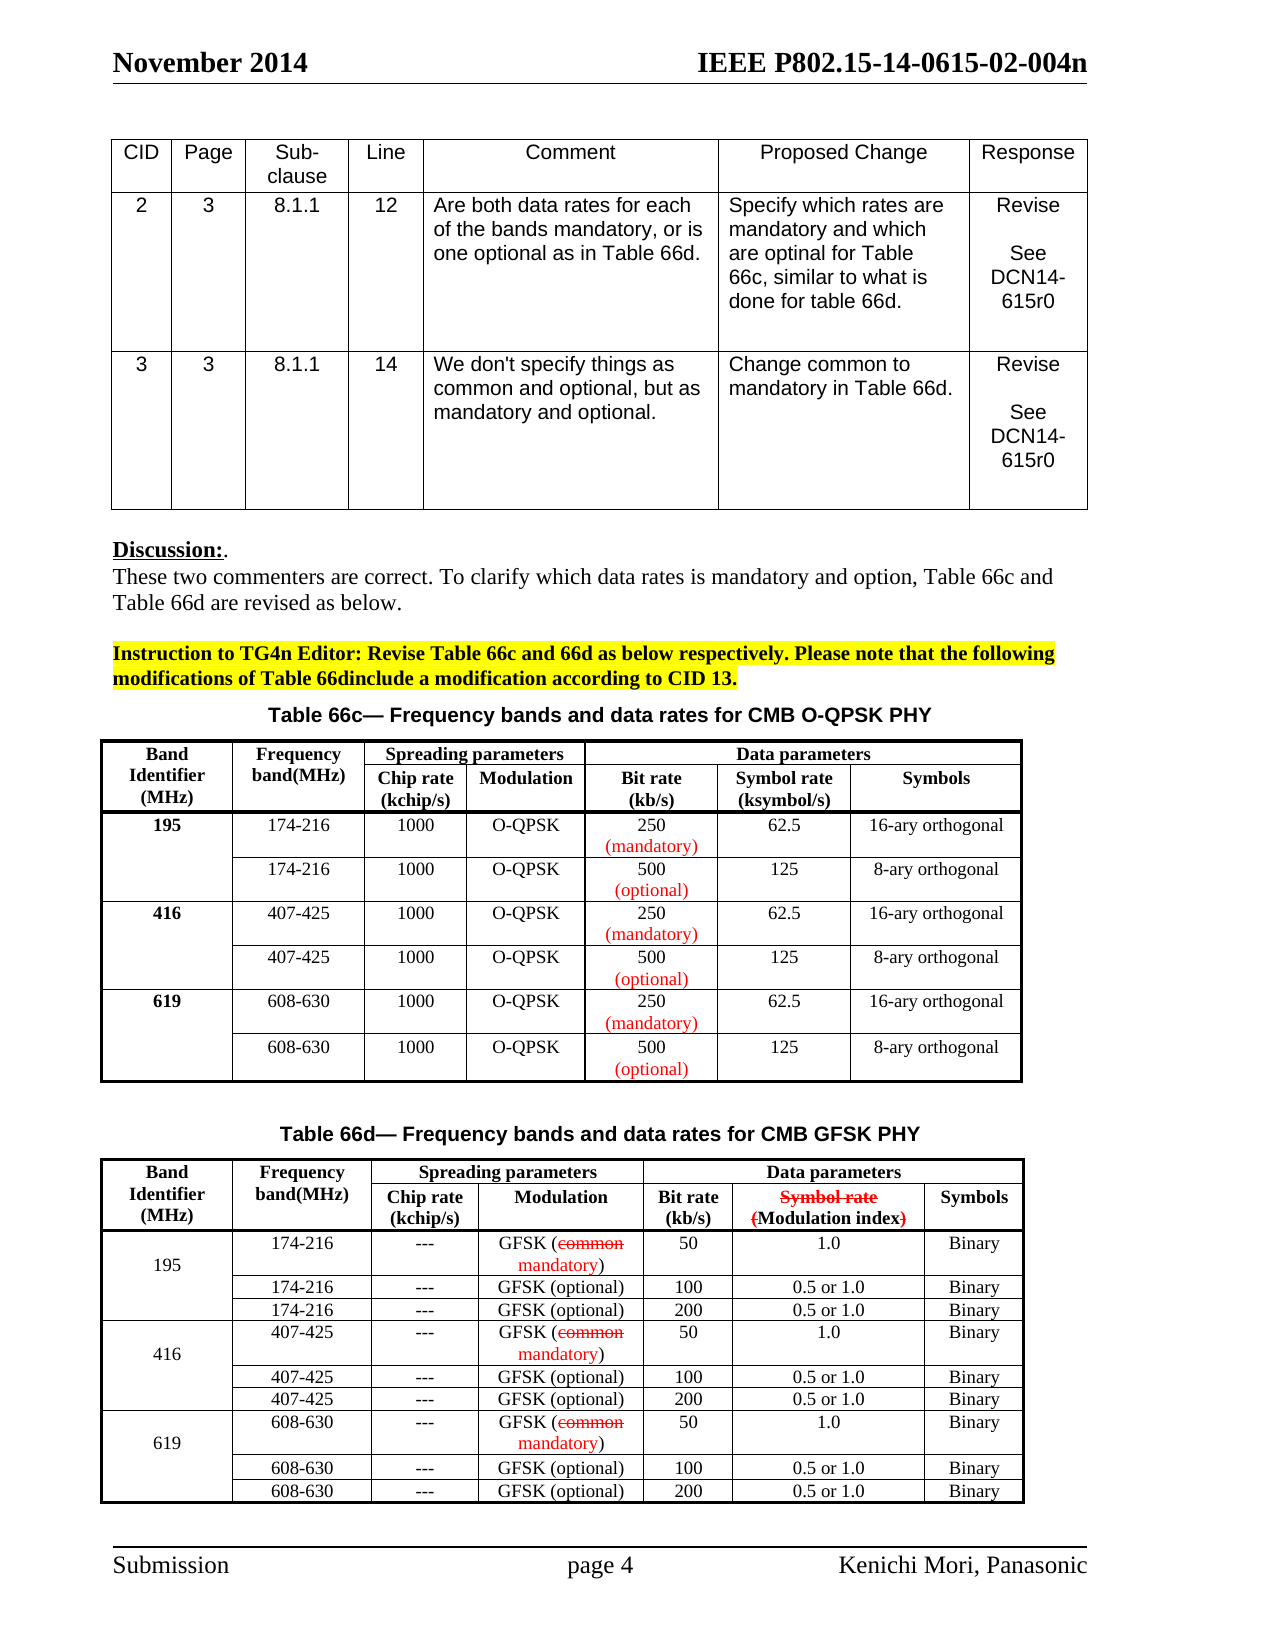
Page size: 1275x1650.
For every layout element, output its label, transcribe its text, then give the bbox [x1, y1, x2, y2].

table_header Response [970, 140, 1087, 192]
table_cell Symbol rate (ksymbol/s) [718, 765, 850, 810]
table_cell Chip rate (kchip/s) [372, 1184, 478, 1229]
table_header Data parameters [644, 1161, 1022, 1183]
table_cell 608-630 [233, 1480, 371, 1501]
table_cell 1000 [365, 990, 466, 1033]
table_cell 62.5 [718, 902, 850, 945]
table_cell Symbols [925, 1184, 1022, 1229]
table_cell 62.5 [718, 990, 850, 1033]
table_cell --- [372, 1388, 478, 1410]
table_header Data parameters [586, 743, 1020, 764]
table_cell --- [372, 1480, 478, 1501]
table_cell Binary [925, 1276, 1022, 1298]
table_cell 62.5 [718, 814, 850, 857]
table_cell Revise See DCN14-615r0 [970, 352, 1087, 509]
table_cell 407-425 [233, 1321, 371, 1364]
table_header Spreading parameters [365, 743, 584, 764]
table_header Proposed Change [719, 140, 969, 192]
table_cell 0.5 or 1.0 [733, 1455, 924, 1478]
table_header Band Identifier (MHz) [103, 743, 232, 810]
table_cell --- [372, 1366, 478, 1387]
table_cell Change common to mandatory in Table 66d. [719, 352, 969, 509]
table_cell 1000 [365, 946, 466, 989]
table_cell 500 (optional) [586, 1034, 717, 1079]
table_cell 16-ary orthogonal [851, 814, 1020, 857]
table_cell --- [372, 1276, 478, 1298]
table_cell 100 [644, 1366, 732, 1387]
table_cell 50 [644, 1411, 732, 1454]
table_cell Symbols [851, 765, 1020, 810]
table_cell Specify which rates are mandatory and which are optinal for Table 66c, similar to what is done for table 66d. [719, 193, 969, 351]
table_cell 0.5 or 1.0 [733, 1299, 924, 1320]
table_cell O-QPSK [467, 814, 584, 857]
table_cell 3 [112, 352, 171, 509]
table_cell 608-630 [233, 990, 364, 1033]
table_cell 174-216 [233, 1232, 371, 1275]
table_cell 200 [644, 1299, 732, 1320]
table_cell Binary [925, 1299, 1022, 1320]
table_cell GFSK (optional) [479, 1276, 643, 1298]
table_cell --- [372, 1455, 478, 1478]
table_cell Binary [925, 1480, 1022, 1501]
table_header CID [112, 140, 171, 192]
table_cell 250 (mandatory) [586, 814, 717, 857]
table_cell 3 [172, 193, 245, 351]
table_cell 8-ary orthogonal [851, 858, 1020, 901]
table_cell 500 (optional) [586, 946, 717, 989]
table_cell 50 [644, 1321, 732, 1364]
table_cell 8.1.1 [246, 352, 348, 509]
table_cell 407-425 [233, 1388, 371, 1410]
table_cell O-QPSK [467, 902, 584, 945]
table_cell 1.0 [733, 1411, 924, 1454]
table_cell 3 [172, 352, 245, 509]
table_cell 0.5 or 1.0 [733, 1366, 924, 1387]
table_header Sub-clause [246, 140, 348, 192]
table_cell GFSK (common mandatory) [479, 1321, 643, 1364]
table_cell Revise See DCN14-615r0 [970, 193, 1087, 351]
table_cell 0.5 or 1.0 [733, 1276, 924, 1298]
table_cell 8-ary orthogonal [851, 946, 1020, 989]
table_cell 250 (mandatory) [586, 902, 717, 945]
table_cell 174-216 [233, 1299, 371, 1320]
table_cell 407-425 [233, 902, 364, 945]
table_cell --- [372, 1411, 478, 1454]
table_cell Are both data rates for each of the bands mandatory, or is one optional as in Table 66d. [424, 193, 718, 351]
table_cell 8-ary orthogonal [851, 1034, 1020, 1079]
table_cell 608-630 [233, 1411, 371, 1454]
table_cell 416 [103, 902, 232, 989]
table_cell Binary [925, 1411, 1022, 1454]
table_cell Modulation [467, 765, 584, 810]
table_cell 200 [644, 1480, 732, 1501]
table_cell --- [372, 1232, 478, 1275]
table_cell Binary [925, 1321, 1022, 1364]
table_cell 50 [644, 1232, 732, 1275]
table_cell 2 [112, 193, 171, 351]
table_cell Modulation [479, 1184, 643, 1229]
table_cell Bit rate (kb/s) [586, 765, 717, 810]
table_cell 0.5 or 1.0 [733, 1388, 924, 1410]
table_cell GFSK (optional) [479, 1366, 643, 1387]
table_header Comment [424, 140, 718, 192]
table_cell 619 [103, 1411, 232, 1501]
table_cell Binary [925, 1366, 1022, 1387]
table_cell --- [372, 1299, 478, 1320]
text Instruction to TG4n Editor: Revise Table 66c and 66d as below respectively. Please note that the following modifications of Table 66dinclude a modification according to CID 13. [112, 640, 1087, 690]
table_header Frequency band(MHz) [233, 1161, 371, 1229]
table_cell 125 [718, 1034, 850, 1079]
table_cell 174-216 [233, 1276, 371, 1298]
list Table 66c— Frequency bands and data rates for CMB O-QPSK PHY [112, 703, 1087, 727]
table_cell 174-216 [233, 814, 364, 857]
table_cell 125 [718, 858, 850, 901]
table_cell O-QPSK [467, 990, 584, 1033]
table_cell 608-630 [233, 1034, 364, 1079]
table_cell 1000 [365, 814, 466, 857]
table_cell 195 [103, 1232, 232, 1320]
table_cell GFSK (optional) [479, 1455, 643, 1478]
table_cell O-QPSK [467, 858, 584, 901]
table_header Line [349, 140, 423, 192]
table_cell GFSK (optional) [479, 1480, 643, 1501]
table_cell 16-ary orthogonal [851, 902, 1020, 945]
table_cell 16-ary orthogonal [851, 990, 1020, 1033]
table_cell --- [372, 1321, 478, 1364]
table_cell 1000 [365, 1034, 466, 1079]
table_cell 100 [644, 1455, 732, 1478]
text These two commenters are correct. To clarify which data rates is mandatory and option, Table 66c and Table 66d are revised as below. [112, 563, 1087, 615]
table_cell 174-216 [233, 858, 364, 901]
table_cell 416 [103, 1321, 232, 1410]
table_cell 407-425 [233, 1366, 371, 1387]
table_cell Binary [925, 1232, 1022, 1275]
table_header Page [172, 140, 245, 192]
table_cell 125 [718, 946, 850, 989]
table_cell Symbol rate (Modulation index) [733, 1184, 924, 1229]
table_cell 200 [644, 1388, 732, 1410]
table_cell 619 [103, 990, 232, 1079]
table_cell GFSK (optional) [479, 1388, 643, 1410]
table_cell O-QPSK [467, 946, 584, 989]
table_cell 0.5 or 1.0 [733, 1480, 924, 1501]
table_cell Binary [925, 1388, 1022, 1410]
list Table 66d— Frequency bands and data rates for CMB GFSK PHY [112, 1121, 1087, 1145]
table_cell 407-425 [233, 946, 364, 989]
table_cell 1000 [365, 858, 466, 901]
table_header Frequency band(MHz) [233, 743, 364, 810]
table_cell 608-630 [233, 1455, 371, 1478]
table_cell Bit rate (kb/s) [644, 1184, 732, 1229]
table_cell O-QPSK [467, 1034, 584, 1079]
table_cell GFSK (optional) [479, 1299, 643, 1320]
table_cell 1000 [365, 902, 466, 945]
table_cell Chip rate (kchip/s) [365, 765, 466, 810]
table_header Spreading parameters [372, 1161, 643, 1183]
table_cell 8.1.1 [246, 193, 348, 351]
table_cell Binary [925, 1455, 1022, 1478]
table_cell 12 [349, 193, 423, 351]
table_cell 250 (mandatory) [586, 990, 717, 1033]
table_cell 1.0 [733, 1232, 924, 1275]
table_cell 195 [103, 814, 232, 901]
table_cell 14 [349, 352, 423, 509]
table_cell We don't specify things as common and optional, but as mandatory and optional. [424, 352, 718, 509]
table_cell 100 [644, 1276, 732, 1298]
text Discussion:. [112, 536, 1087, 563]
table_cell 1.0 [733, 1321, 924, 1364]
table_cell GFSK (common mandatory) [479, 1411, 643, 1454]
table_cell 500 (optional) [586, 858, 717, 901]
table_header Band Identifier (MHz) [103, 1161, 232, 1229]
table_cell GFSK (common mandatory) [479, 1232, 643, 1275]
